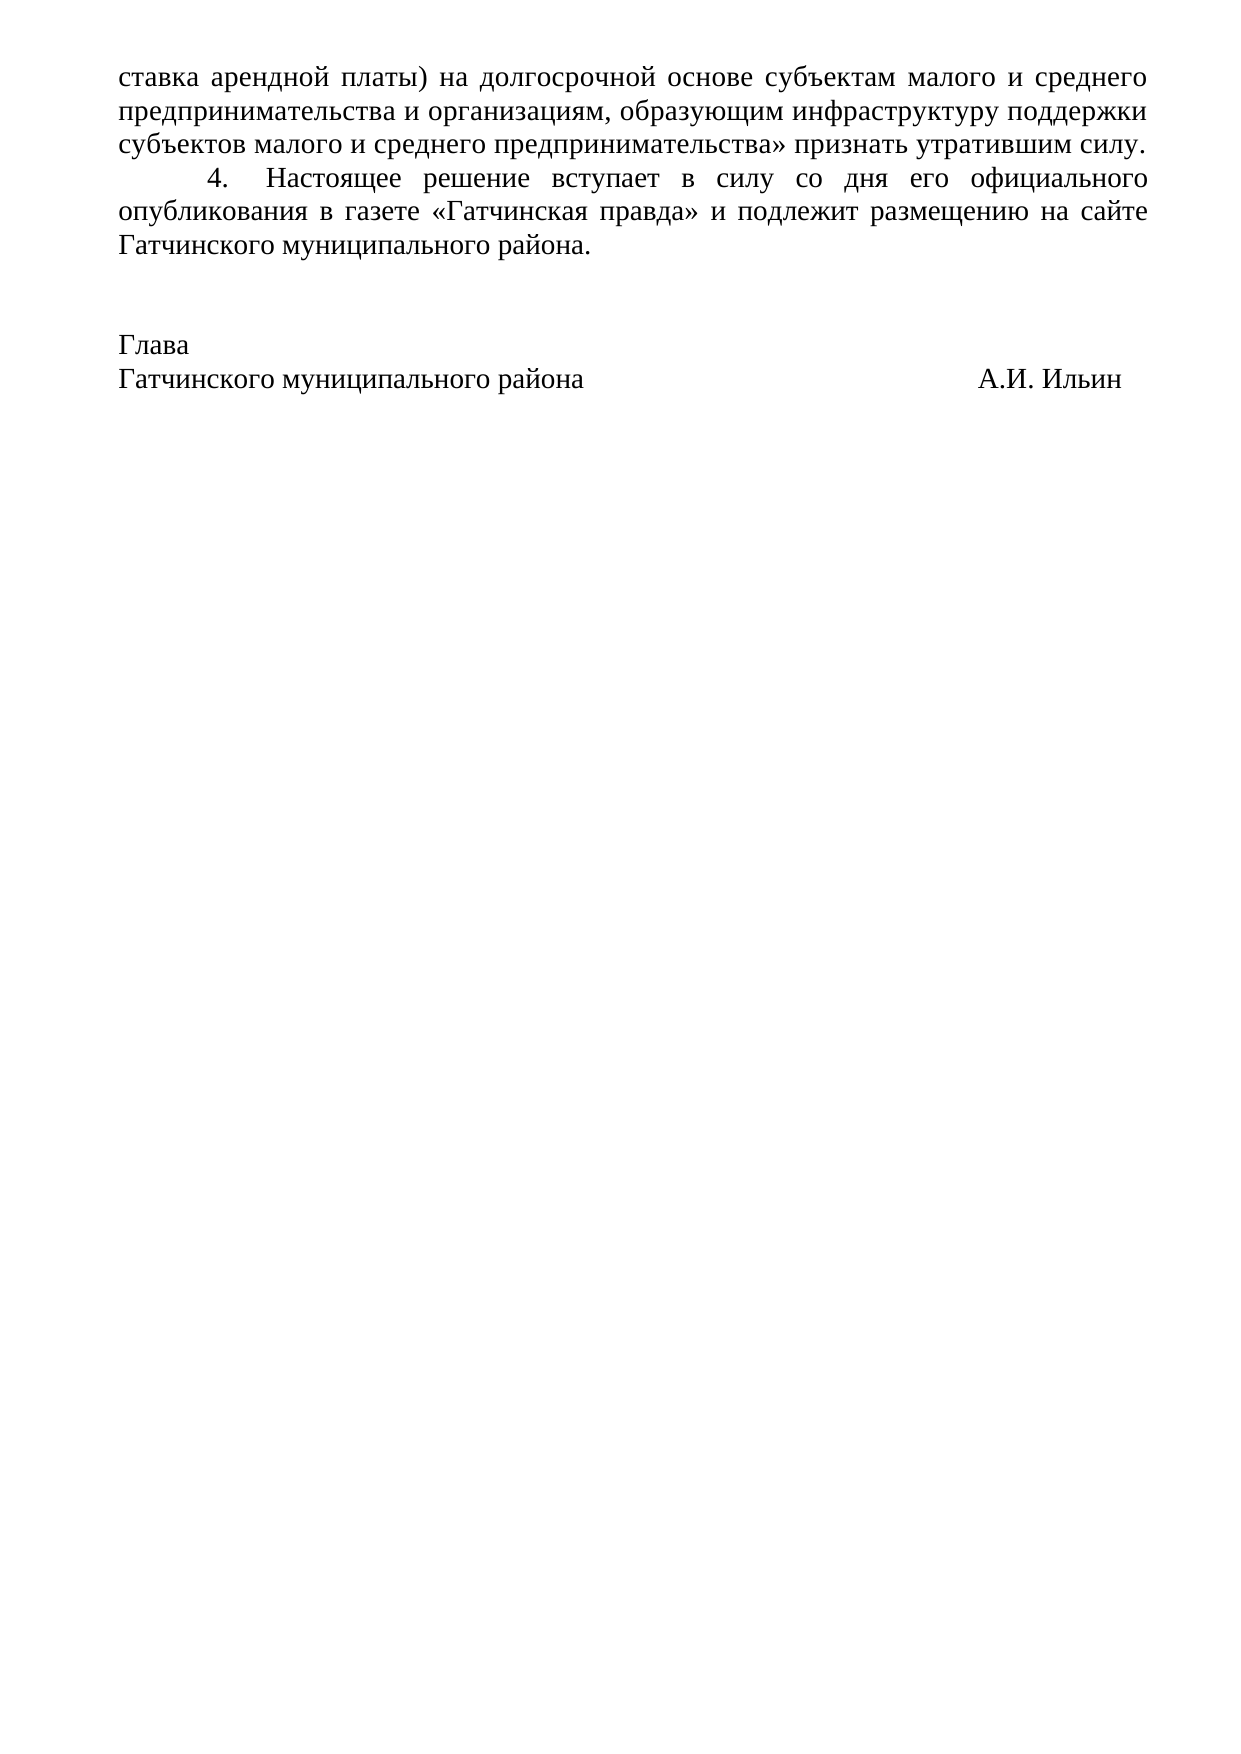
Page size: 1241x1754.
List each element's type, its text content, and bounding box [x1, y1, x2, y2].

text Гатчинского муниципального района А.И. Ильин [118, 361, 1149, 394]
text Глава [118, 327, 1149, 361]
list Настоящее решение вступает в силу со дня его официального опубликования в газете «Гатчинская правда» и подлежит размещению на сайте Гатчинского муниципального района. [118, 160, 1149, 260]
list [118, 59, 1149, 160]
